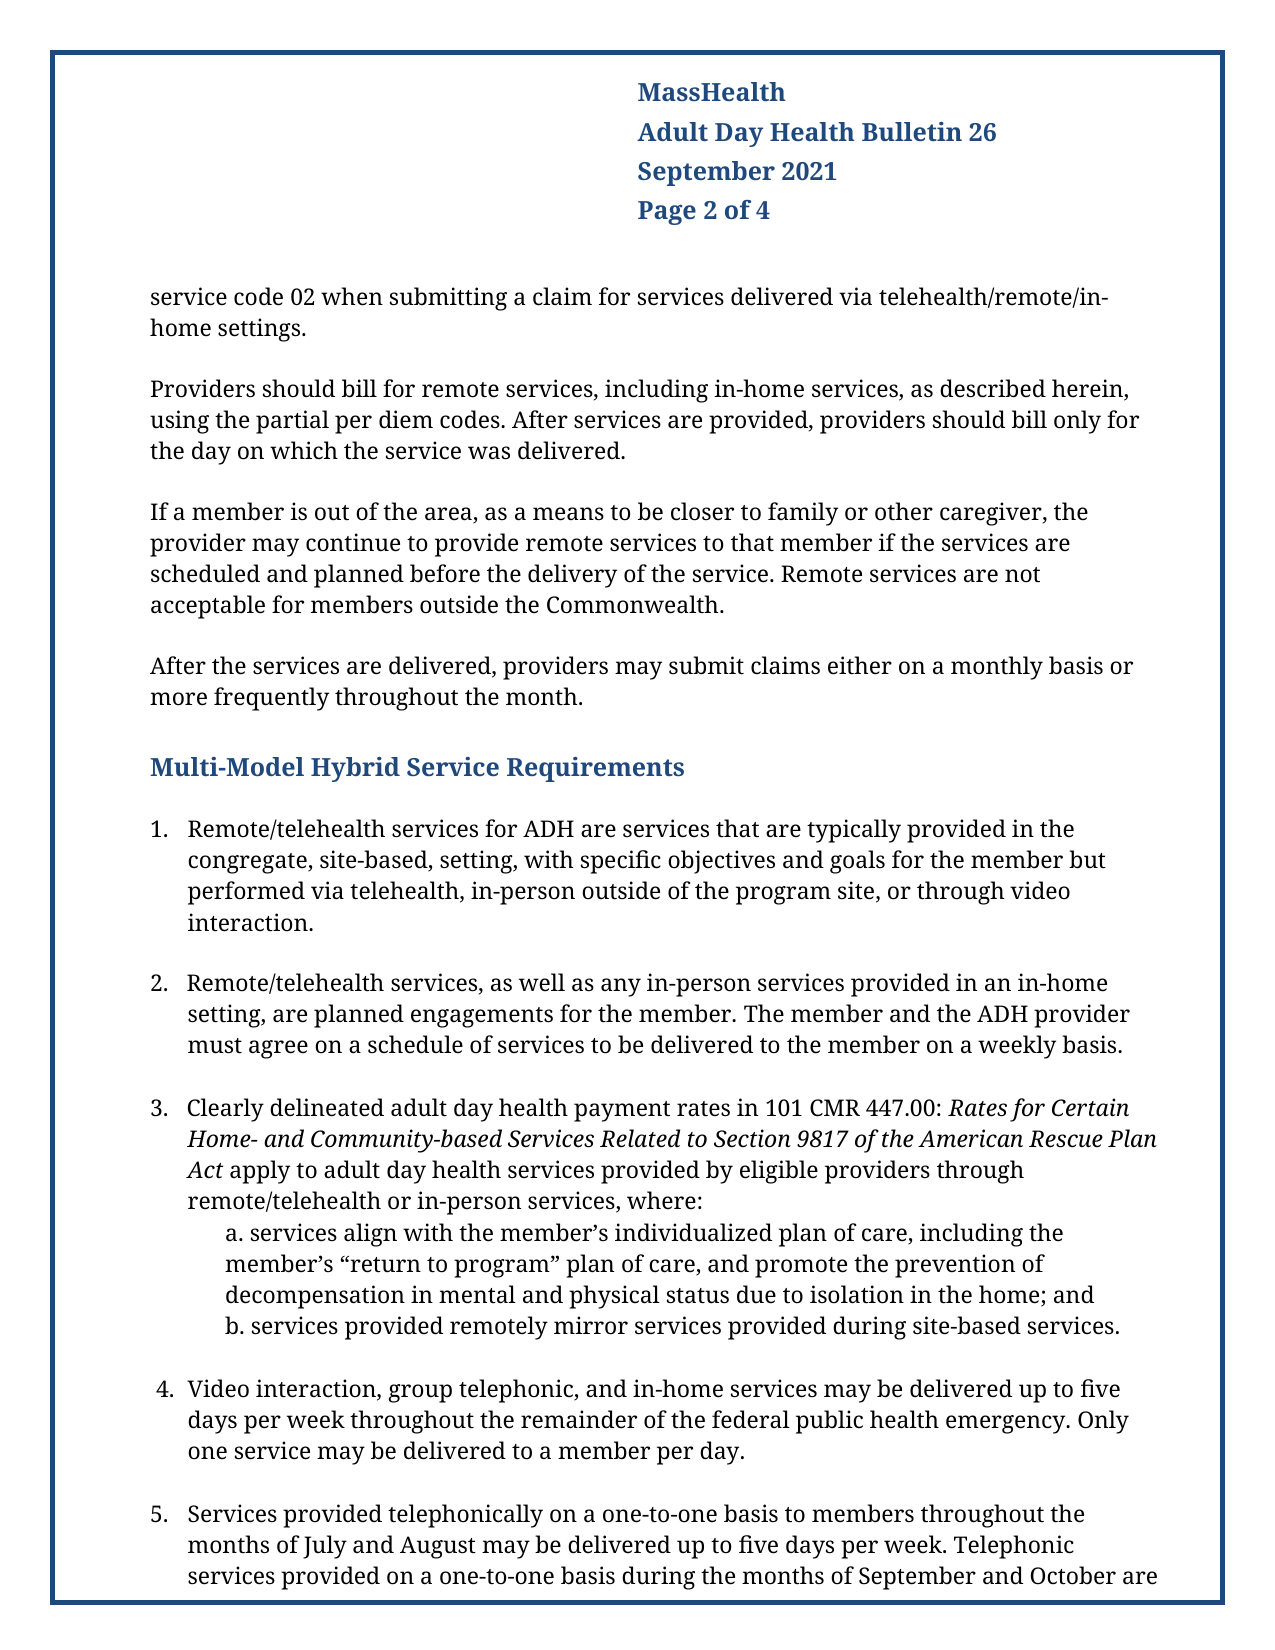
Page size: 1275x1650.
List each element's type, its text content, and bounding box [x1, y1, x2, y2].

text b. services provided remotely mirror services provided during site-based services. [225, 1310, 1162, 1342]
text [150, 281, 1162, 343]
list Remote/telehealth services for ADH are services that are typically provided in the congregate, site-based, setting, with specific objectives and goals for the member but performed via telehealth, in-person outside of the program site, or through video interaction. [150, 813, 1162, 938]
text a. services align with the member’s individualized plan of care, including the member’s “return to program” plan of care, and promote the prevention of decompensation in mental and physical status due to isolation in the home; and [187, 1217, 1162, 1310]
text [150, 1498, 1162, 1592]
text 4. Video interaction, group telephonic, and in-home services may be delivered up to five days per week throughout the remainder of the federal public health emergency. Only one service may be delivered to a member per day. [150, 1373, 1162, 1467]
text After the services are delivered, providers may submit claims either on a monthly basis or more frequently throughout the month. [150, 649, 1162, 712]
text If a member is out of the area, as a means to be closer to family or other caregiver, the provider may continue to provide remote services to that member if the services are scheduled and planned before the delivery of the service. Remote services are not acceptable for members outside the Commonwealth. [150, 495, 1162, 620]
text 3. Clearly delineated adult day health payment rates in 101 CMR 447.00: Rates for Certain Home- and Community-based Services Related to Section 9817 of the American Rescue Plan Act apply to adult day health services provided by eligible providers through remote/telehealth or in-person services, where: [150, 1092, 1162, 1217]
text 2. Remote/telehealth services, as well as any in-person services provided in an in-home setting, are planned engagements for the member. The member and the ADH provider must agree on a schedule of services to be delivered to the member on a weekly basis. [150, 967, 1162, 1060]
text Providers should bill for remote services, including in-home services, as described herein, using the partial per diem codes. After services are provided, providers should bill only for the day on which the service was delivered. [150, 372, 1162, 466]
subtitle Multi-Model Hybrid Service Requirements [150, 749, 1134, 784]
